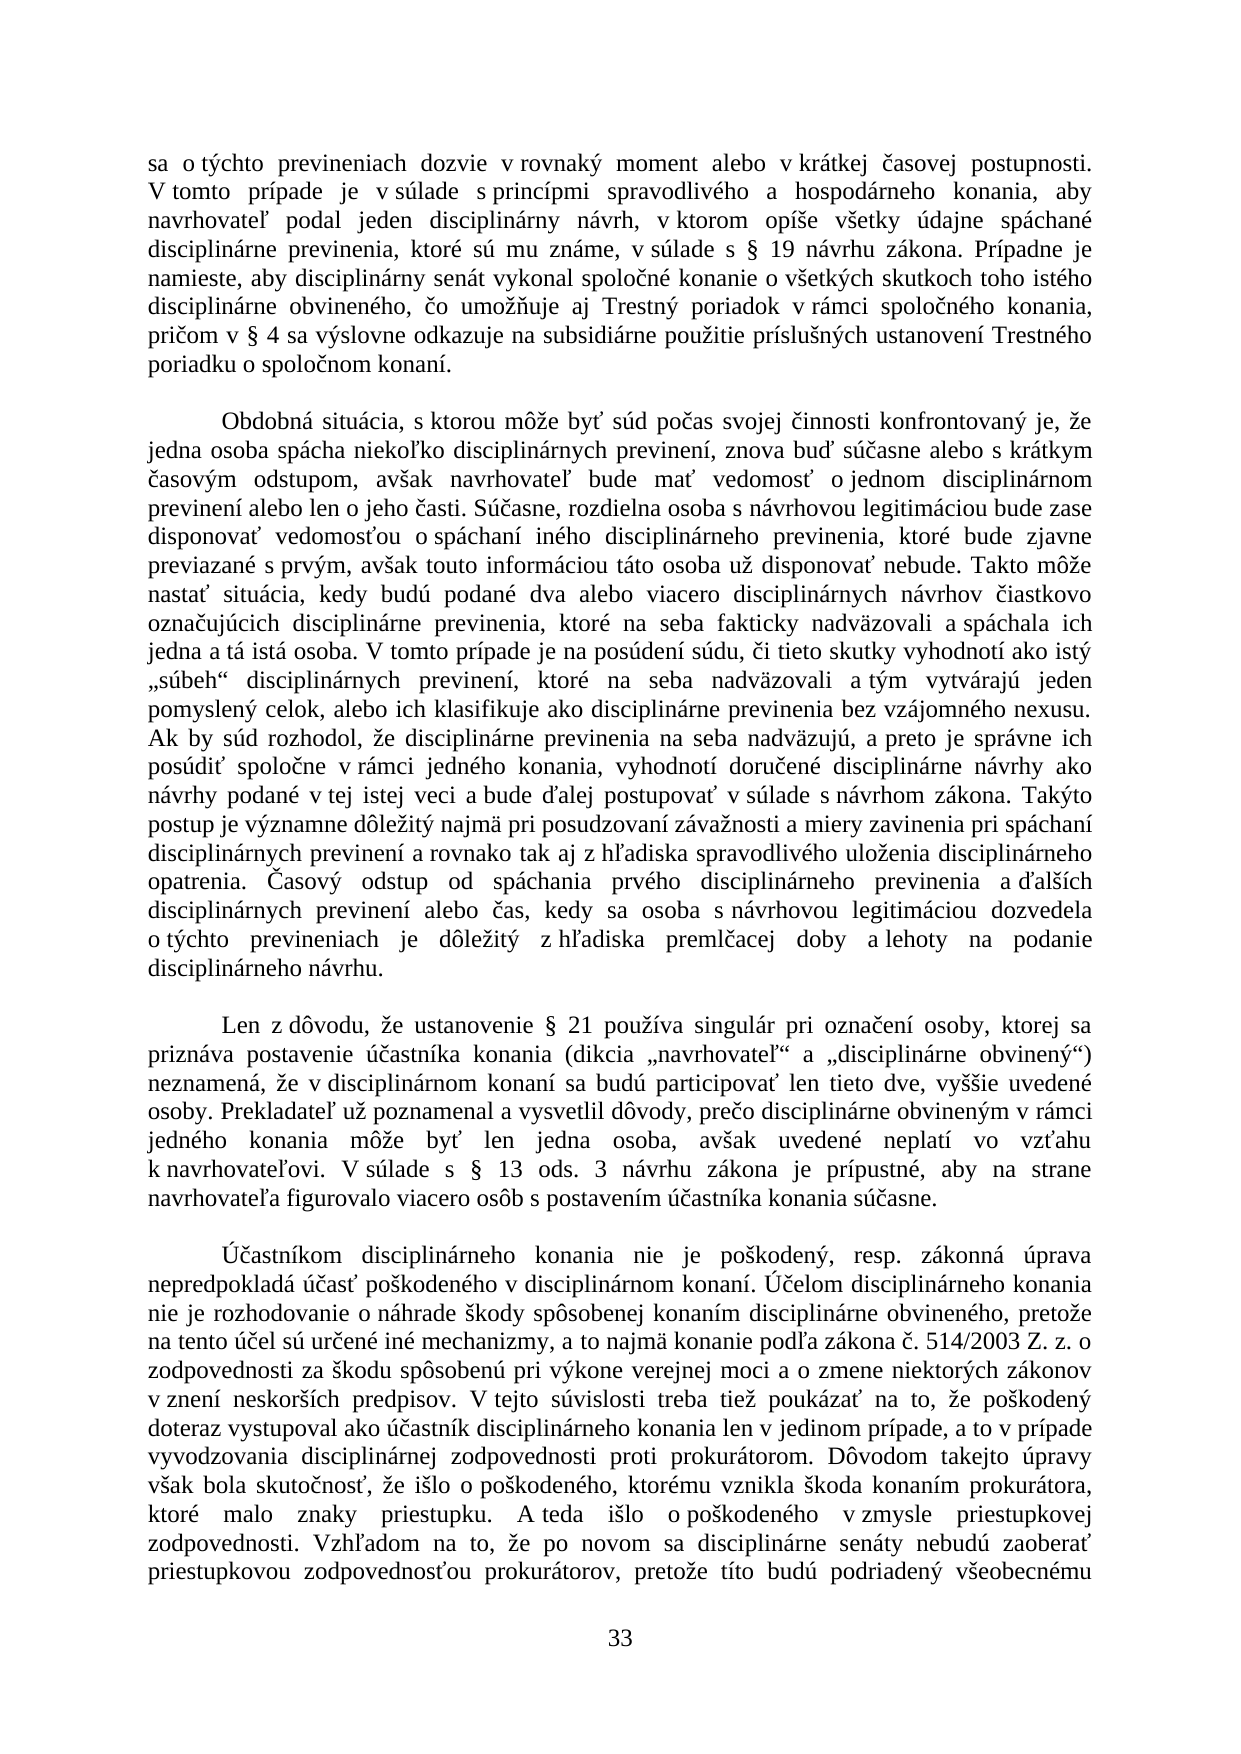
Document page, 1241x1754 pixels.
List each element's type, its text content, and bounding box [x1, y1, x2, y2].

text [148, 1240, 1092, 1585]
text Len z dôvodu, že ustanovenie § 21 používa singulár pri označení osoby, ktorej sa priznáva postavenie účastníka konania (dikcia „navrhovateľ“ a „disciplinárne obvinený“) neznamená, že v disciplinárnom konaní sa budú participovať len tieto dve, vyššie uvedené osoby. Prekladateľ už poznamenal a vysvetlil dôvody, prečo disciplinárne obvineným v rámci jedného konania môže byť len jedna osoba, avšak uvedené neplatí vo vzťahu k navrhovateľovi. V súlade s § 13 ods. 3 návrhu zákona je prípustné, aby na strane navrhovateľa figurovalo viacero osôb s postavením účastníka konania súčasne. [148, 1010, 1092, 1211]
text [148, 148, 1092, 378]
text Obdobná situácia, s ktorou môže byť súd počas svojej činnosti konfrontovaný je, že jedna osoba spácha niekoľko disciplinárnych previnení, znova buď súčasne alebo s krátkym časovým odstupom, avšak navrhovateľ bude mať vedomosť o jednom disciplinárnom previnení alebo len o jeho časti. Súčasne, rozdielna osoba s návrhovou legitimáciou bude zase disponovať vedomosťou o spáchaní iného disciplinárneho previnenia, ktoré bude zjavne previazané s prvým, avšak touto informáciou táto osoba už disponovať nebude. Takto môže nastať situácia, kedy budú podané dva alebo viacero disciplinárnych návrhov čiastkovo označujúcich disciplinárne previnenia, ktoré na seba fakticky nadväzovali a spáchala ich jedna a tá istá osoba. V tomto prípade je na posúdení súdu, či tieto skutky vyhodnotí ako istý „súbeh“ disciplinárnych previnení, ktoré na seba nadväzovali a tým vytvárajú jeden pomyslený celok, alebo ich klasifikuje ako disciplinárne previnenia bez vzájomného nexusu. Ak by súd rozhodol, že disciplinárne previnenia na seba nadväzujú, a preto je správne ich posúdiť spoločne v rámci jedného konania, vyhodnotí doručené disciplinárne návrhy ako návrhy podané v tej istej veci a bude ďalej postupovať v súlade s návrhom zákona. Takýto postup je významne dôležitý najmä pri posudzovaní závažnosti a miery zavinenia pri spáchaní disciplinárnych previnení a rovnako tak aj z hľadiska spravodlivého uloženia disciplinárneho opatrenia. Časový odstup od spáchania prvého disciplinárneho previnenia a ďalších disciplinárnych previnení alebo čas, kedy sa osoba s návrhovou legitimáciou dozvedela o týchto previneniach je dôležitý z hľadiska premlčacej doby a lehoty na podanie disciplinárneho návrhu. [148, 406, 1092, 981]
